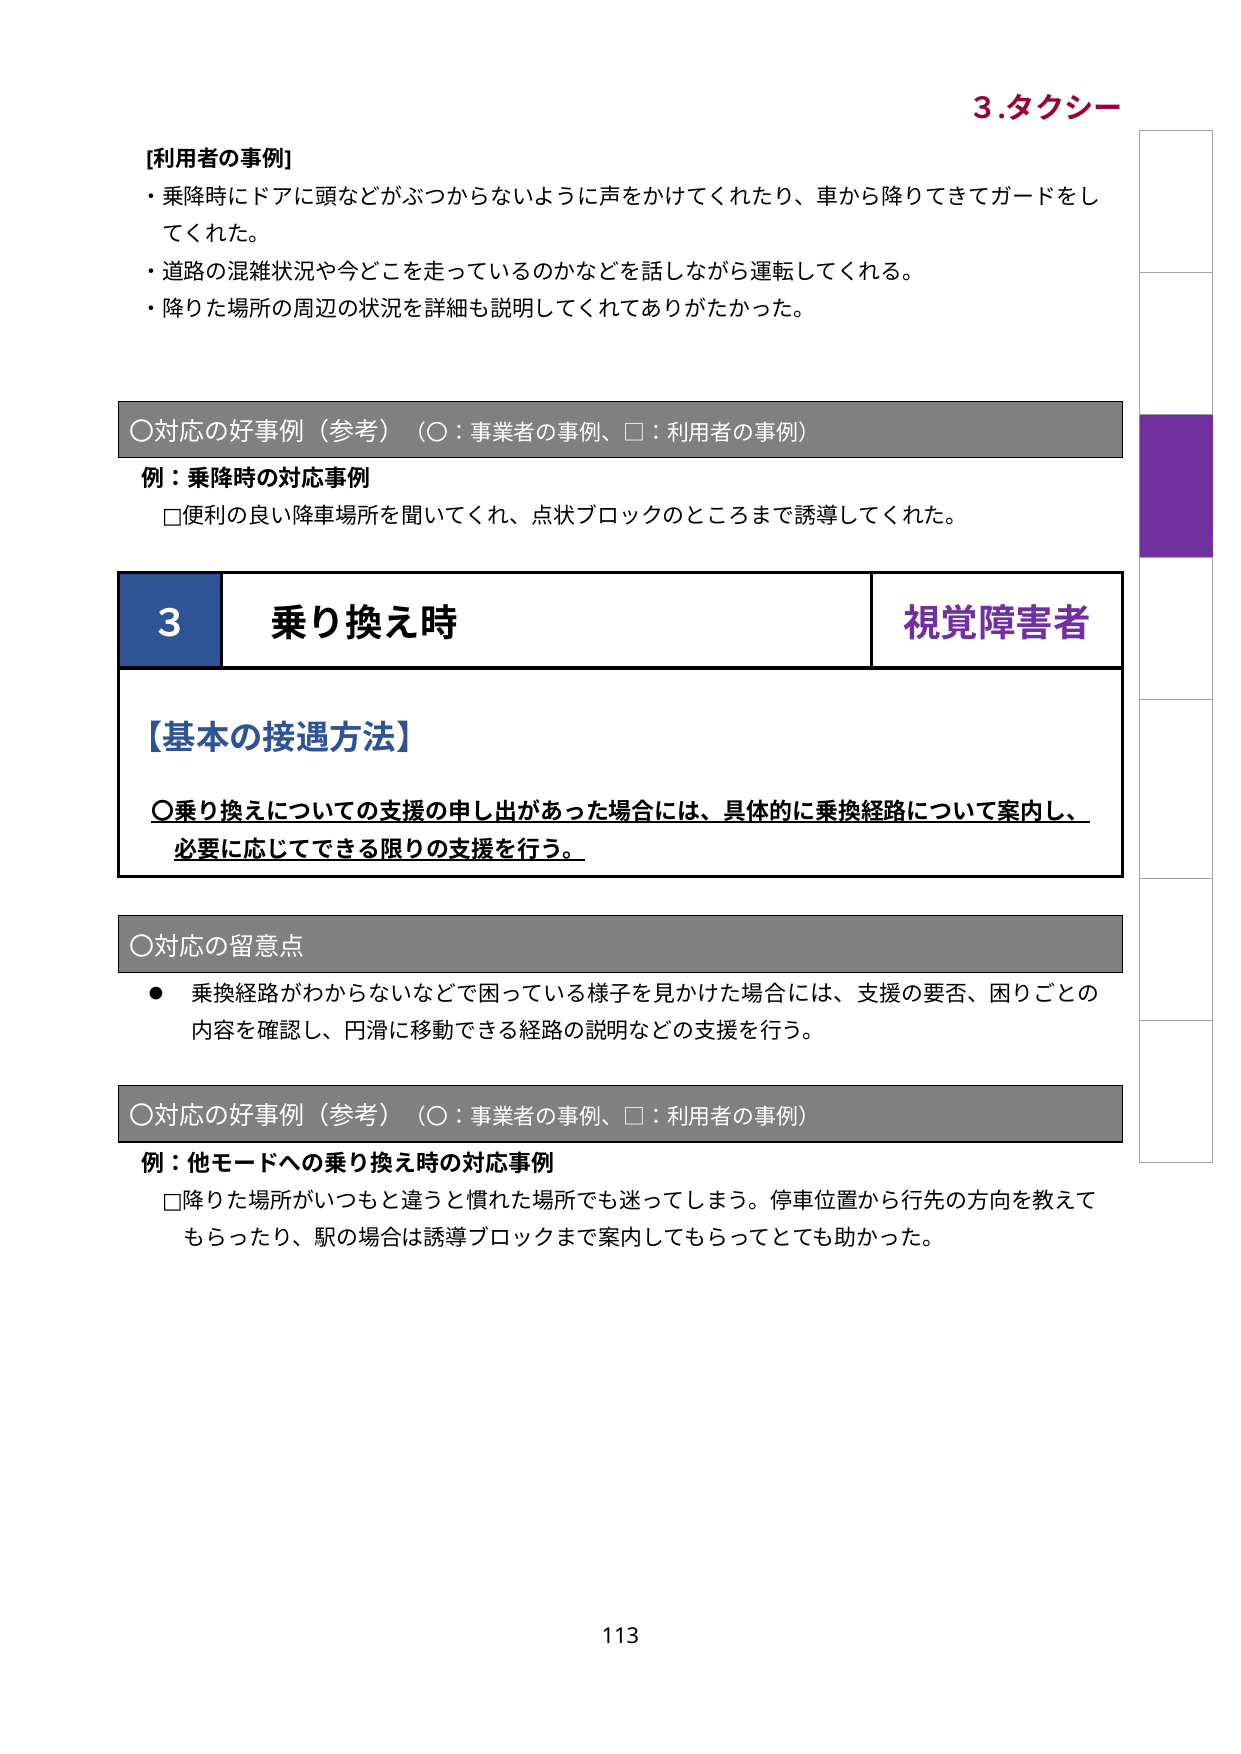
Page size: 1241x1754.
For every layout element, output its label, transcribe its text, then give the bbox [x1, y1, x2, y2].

text [利用者の事例] [118, 138, 1100, 176]
text ・乗降時にドアに頭などがぶつからないように声をかけてくれたり、車から降りてきてガードをしてくれた。 [140, 176, 1100, 251]
text ・道路の混雑状況や今どこを走っているのかなどを話しながら運転してくれる。 [140, 251, 1100, 288]
table_header 〇対応の留意点 [119, 916, 1122, 972]
text ・降りた場所の周辺の状況を詳細も説明してくれてありがたかった。 [140, 288, 1100, 326]
text □便利の良い降車場所を聞いてくれ、点状ブロックのところまで誘導してくれた。 [162, 496, 1100, 533]
text 例：他モードへの乗り換え時の対応事例 [118, 1143, 1122, 1180]
text □降りた場所がいつもと違うと慣れた場所でも迷ってしまう。停車位置から行先の方向を教えてもらったり、駅の場合は誘導ブロックまで案内してもらってとても助かった。 [162, 1180, 1100, 1255]
text 例：乗降時の対応事例 [118, 458, 1122, 496]
table_header 〇対応の好事例（参考）（〇：事業者の事例、□：利用者の事例） [119, 402, 1122, 457]
table_header 視覚障害者 [873, 574, 1121, 666]
table_cell 【基本の接遇方法】 〇乗り換えについての支援の申し出があった場合には、具体的に乗換経路について案内し、必要に応じてできる限りの支援を行う。 [120, 670, 1121, 875]
table_header 乗り換え時 [223, 574, 870, 666]
list 乗換経路がわからないなどで困っている様子を見かけた場合には、支援の要否、困りごとの内容を確認し、円滑に移動できる経路の説明などの支援を行う。 [148, 973, 1100, 1048]
table_header 〇対応の好事例（参考）（〇：事業者の事例、□：利用者の事例） [119, 1086, 1122, 1141]
table_header ３ [120, 574, 220, 666]
